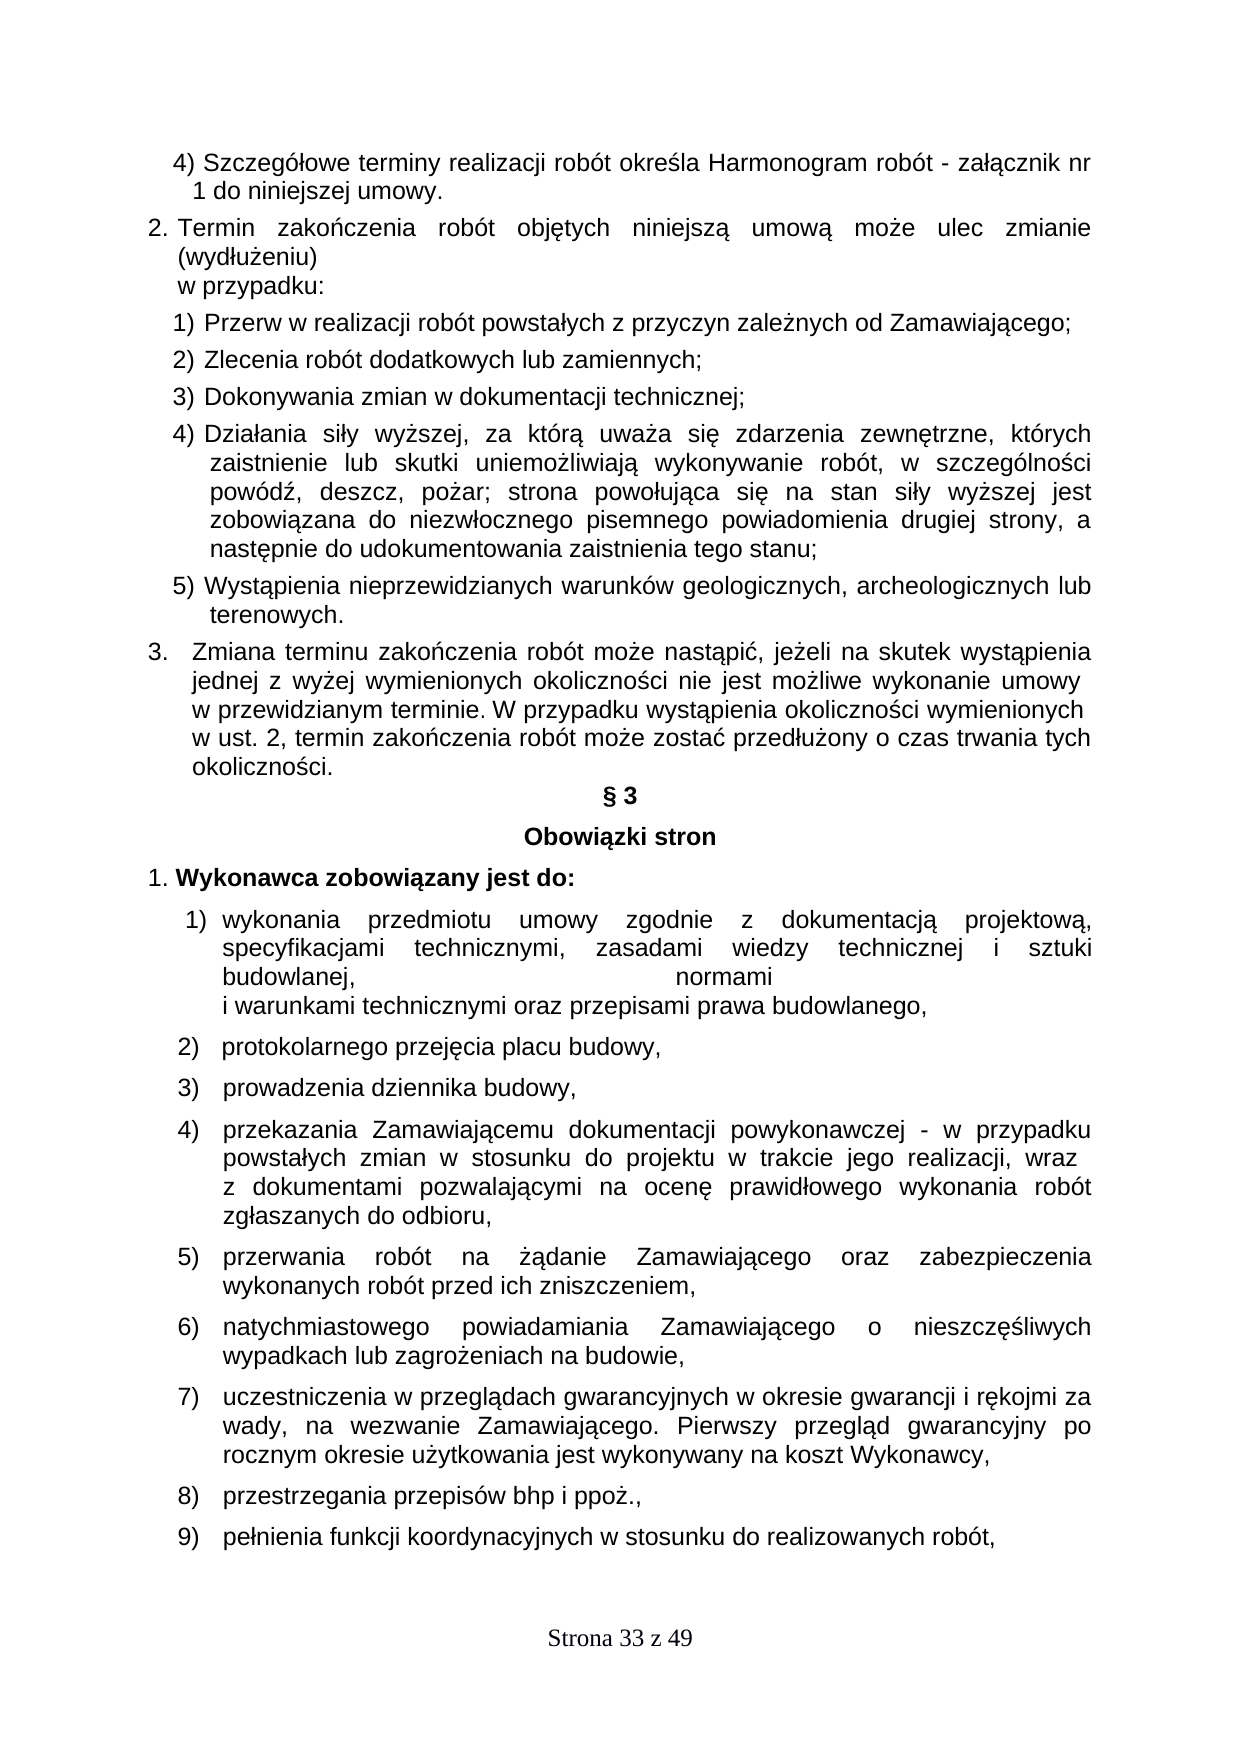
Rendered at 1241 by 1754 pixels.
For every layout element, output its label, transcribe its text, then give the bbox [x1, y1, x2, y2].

text 4) Szczegółowe terminy realizacji robót określa Harmonogram robót - załącznik nr 1 do niniejszej umowy. [173, 148, 1093, 205]
list prowadzenia dziennika budowy, [177, 1073, 1093, 1102]
list uczestniczenia w przeglądach gwarancyjnych w okresie gwarancji i rękojmi za wady, na wezwanie Zamawiającego. Pierwszy przegląd gwarancyjny po rocznym okresie użytkowania jest wykonywany na koszt Wykonawcy, [177, 1382, 1093, 1468]
list natychmiastowego powiadamiania Zamawiającego o nieszczęśliwych wypadkach lub zagrożeniach na budowie, [177, 1312, 1093, 1370]
list Zmiana terminu zakończenia robót może nastąpić, jeżeli na skutek wystąpienia jednej z wyżej wymienionych okoliczności nie jest możliwe wykonanie umowy w przewidzianym terminie. W przypadku wystąpienia okoliczności wymienionych w ust. 2, termin zakończenia robót może zostać przedłużony o czas trwania tych okoliczności. [148, 637, 1093, 781]
list protokolarnego przejęcia placu budowy, [177, 1032, 1093, 1061]
list przerwania robót na żądanie Zamawiającego oraz zabezpieczenia wykonanych robót przed ich zniszczeniem, [177, 1242, 1093, 1300]
list Dokonywania zmian w dokumentacji technicznej; [172, 382, 1093, 411]
list Zlecenia robót dodatkowych lub zamiennych; [172, 345, 1093, 374]
text Obowiązki stron [148, 822, 1093, 851]
text 1. Wykonawca zobowiązany jest do: [148, 863, 1093, 892]
list pełnienia funkcji koordynacyjnych w stosunku do realizowanych robót, [177, 1522, 1093, 1551]
list przestrzegania przepisów bhp i ppoż., [177, 1481, 1093, 1510]
list przekazania Zamawiającemu dokumentacji powykonawczej - w przypadku powstałych zmian w stosunku do projektu w trakcie jego realizacji, wraz z dokumentami pozwalającymi na ocenę prawidłowego wykonania robót zgłaszanych do odbioru, [177, 1115, 1093, 1230]
list Działania siły wyższej, za którą uważa się zdarzenia zewnętrzne, których zaistnienie lub skutki uniemożliwiają wykonywanie robót, w szczególności powódź, deszcz, pożar; strona powołująca się na stan siły wyższej jest zobowiązana do niezwłocznego pisemnego powiadomienia drugiej strony, a następnie do udokumentowania zaistnienia tego stanu; [172, 419, 1093, 563]
list Przerw w realizacji robót powstałych z przyczyn zależnych od Zamawiającego; [172, 308, 1093, 337]
list Termin zakończenia robót objętych niniejszą umową może ulec zmianie (wydłużeniu) w przypadku: [148, 213, 1093, 300]
list wykonania przedmiotu umowy zgodnie z dokumentacją projektową, specyfikacjami technicznymi, zasadami wiedzy technicznej i sztuki budowlanej, normami i warunkami technicznymi oraz przepisami prawa budowlanego, [185, 905, 1093, 1020]
list Wystąpienia nieprzewidzianych warunków geologicznych, archeologicznych lub terenowych. [172, 571, 1093, 629]
text § 3 [148, 781, 1093, 810]
